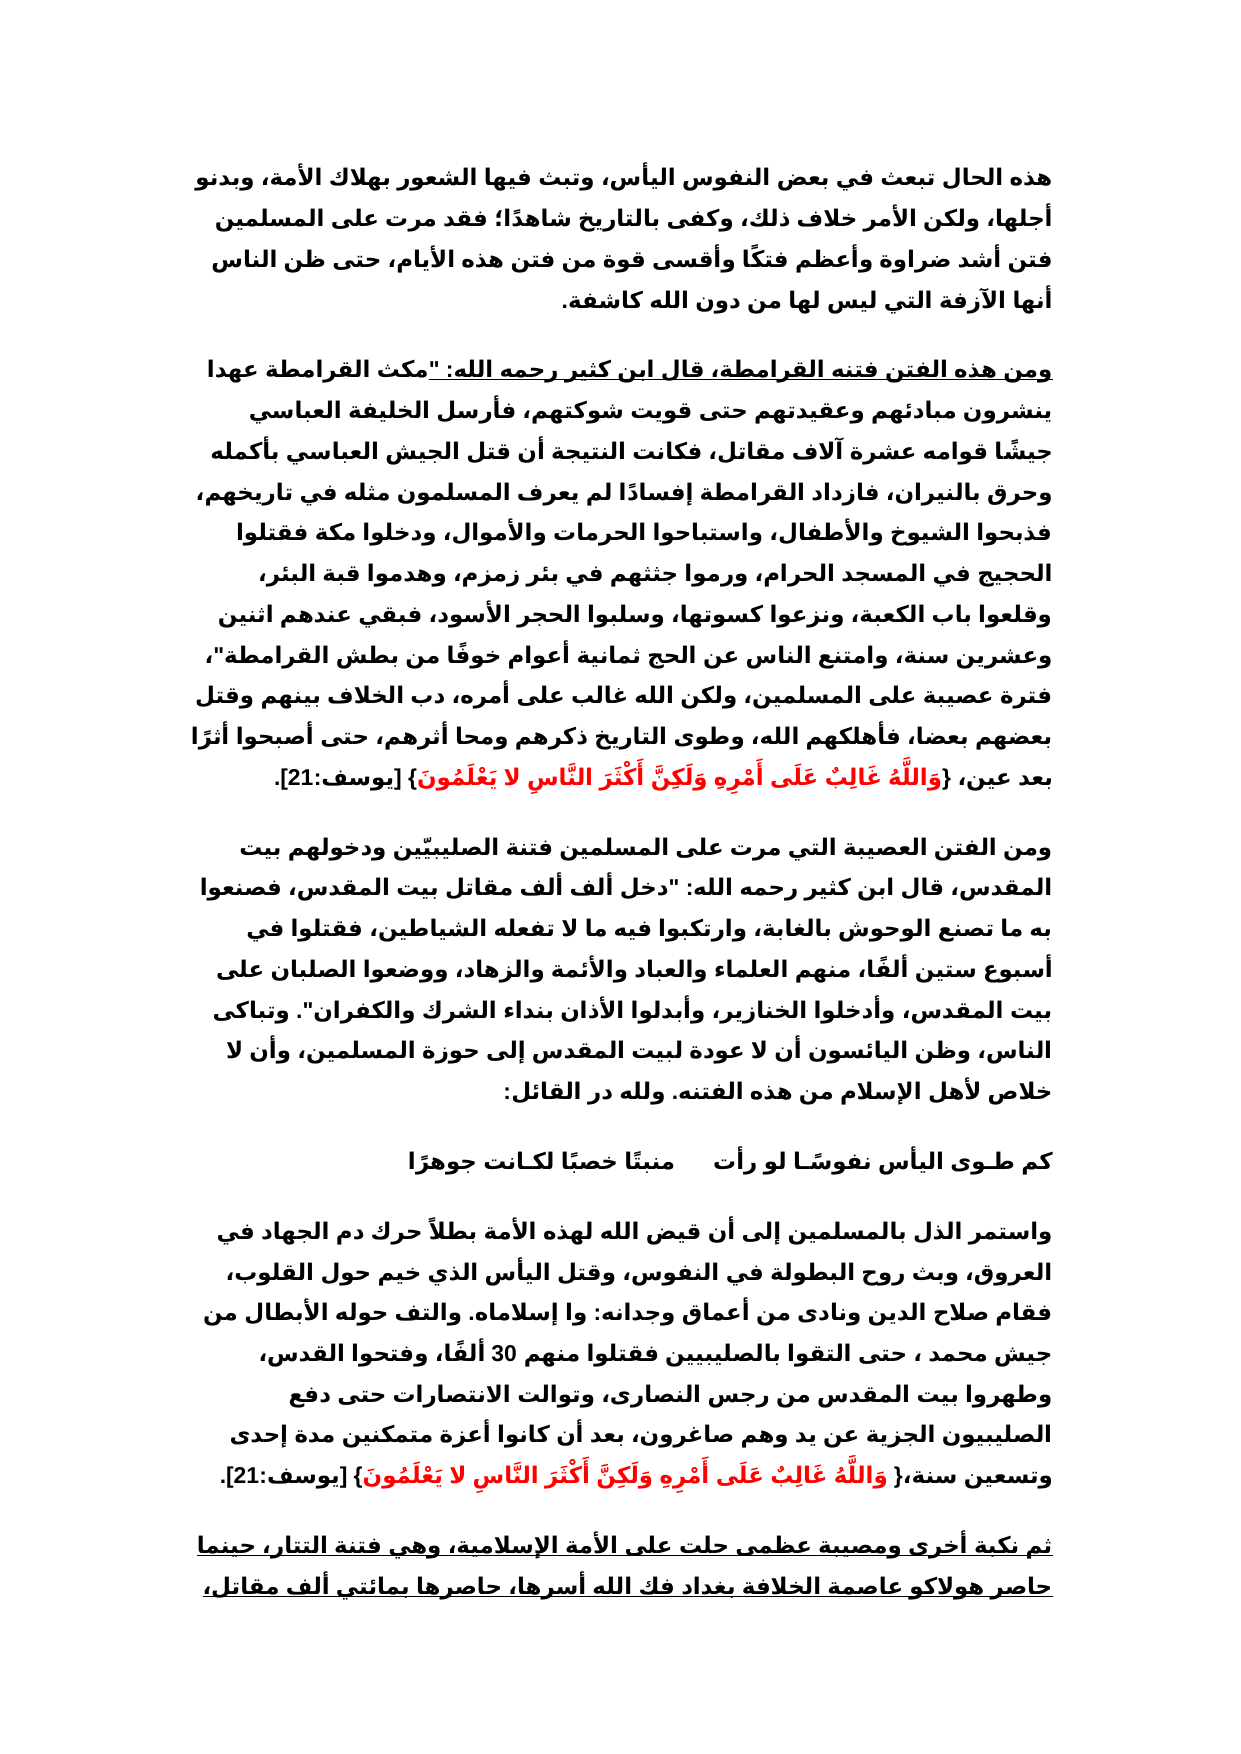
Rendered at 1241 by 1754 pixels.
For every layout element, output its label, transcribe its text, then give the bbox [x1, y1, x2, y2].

text ومن الفتن العصيبة التي مرت على المسلمين فتنة الصليبيّين ودخولهم بيت المقدس، قال ابن كثير رحمه الله: "دخل ألف ألف مقاتل بيت المقدس، فصنعوا به ما تصنع الوحوش بالغابة، وارتكبوا فيه ما لا تفعله الشياطين، فقتلوا في أسبوع ستين ألفًا، منهم العلماء والعباد والأئمة والزهاد، ووضعوا الصلبان على بيت المقدس، وأدخلوا الخنازير، وأبدلوا الأذان بنداء الشرك والكفران". وتباكى الناس، وظن اليائسون أن لا عودة لبيت المقدس إلى حوزة المسلمين، وأن لا خلاص لأهل الإسلام من هذه الفتنه. ولله در القائل: [187, 819, 1053, 1104]
text هذه الحال تبعث في بعض النفوس اليأس، وتبث فيها الشعور بهلاك الأمة، وبدنو أجلها، ولكن الأمر خلاف ذلك، وكفى بالتاريخ شاهدًا؛ فقد مرت على المسلمين فتن أشد ضراوة وأعظم فتكًا وأقسى قوة من فتن هذه الأيام، حتى ظن الناس أنها الآزفة التي ليس لها من دون الله كاشفة. [187, 150, 1053, 313]
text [187, 1518, 1053, 1599]
text واستمر الذل بالمسلمين إلى أن قيض الله لهذه الأمة بطلاً حرك دم الجهاد في العروق، وبث روح البطولة في النفوس، وقتل اليأس الذي خيم حول القلوب، فقام صلاح الدين ونادى من أعماق وجدانه: وا إسلاماه. والتف حوله الأبطال من جيش محمد ، حتى التقوا بالصليبيين فقتلوا منهم 30 ألفًا، وفتحوا القدس، وطهروا بيت المقدس من رجس النصارى، وتوالت الانتصارات حتى دفع الصليبيون الجزية عن يد وهم صاغرون، بعد أن كانوا أعزة متمكنين مدة إحدى وتسعين سنة،{ وَاللَّهُ غَالِبٌ عَلَى أَمْرِهِ وَلَكِنَّ أَكْثَرَ النَّاسِ لا يَعْلَمُونَ} [يوسف:21]. [187, 1203, 1053, 1488]
text كم طـوى اليأس نفوسًـا لو رأت منبتًا خصبًا لكـانت جوهرًا [187, 1133, 1053, 1174]
text ومن هذه الفتن فتنه القرامطة، قال ابن كثير رحمه الله: "مكث القرامطة عهدا ينشرون مبادئهم وعقيدتهم حتى قويت شوكتهم، فأرسل الخليفة العباسي جيشًا قوامه عشرة آلاف مقاتل، فكانت النتيجة أن قتل الجيش العباسي بأكمله وحرق بالنيران، فازداد القرامطة إفسادًا لم يعرف المسلمون مثله في تاريخهم، فذبحوا الشيوخ والأطفال، واستباحوا الحرمات والأموال، ودخلوا مكة فقتلوا الحجيج في المسجد الحرام، ورموا جثثهم في بئر زمزم، وهدموا قبة البئر، وقلعوا باب الكعبة، ونزعوا كسوتها، وسلبوا الحجر الأسود، فبقي عندهم اثنين وعشرين سنة، وامتنع الناس عن الحج ثمانية أعوام خوفًا من بطش القرامطة"، فترة عصيبة على المسلمين، ولكن الله غالب على أمره، دب الخلاف بينهم وقتل بعضهم بعضا، فأهلكهم الله، وطوى التاريخ ذكرهم ومحا أثرهم، حتى أصبحوا أثرًا بعد عين، {وَاللَّهُ غَالِبٌ عَلَى أَمْرِهِ وَلَكِنَّ أَكْثَرَ النَّاسِ لا يَعْلَمُونَ} [يوسف:21]. [187, 342, 1053, 790]
